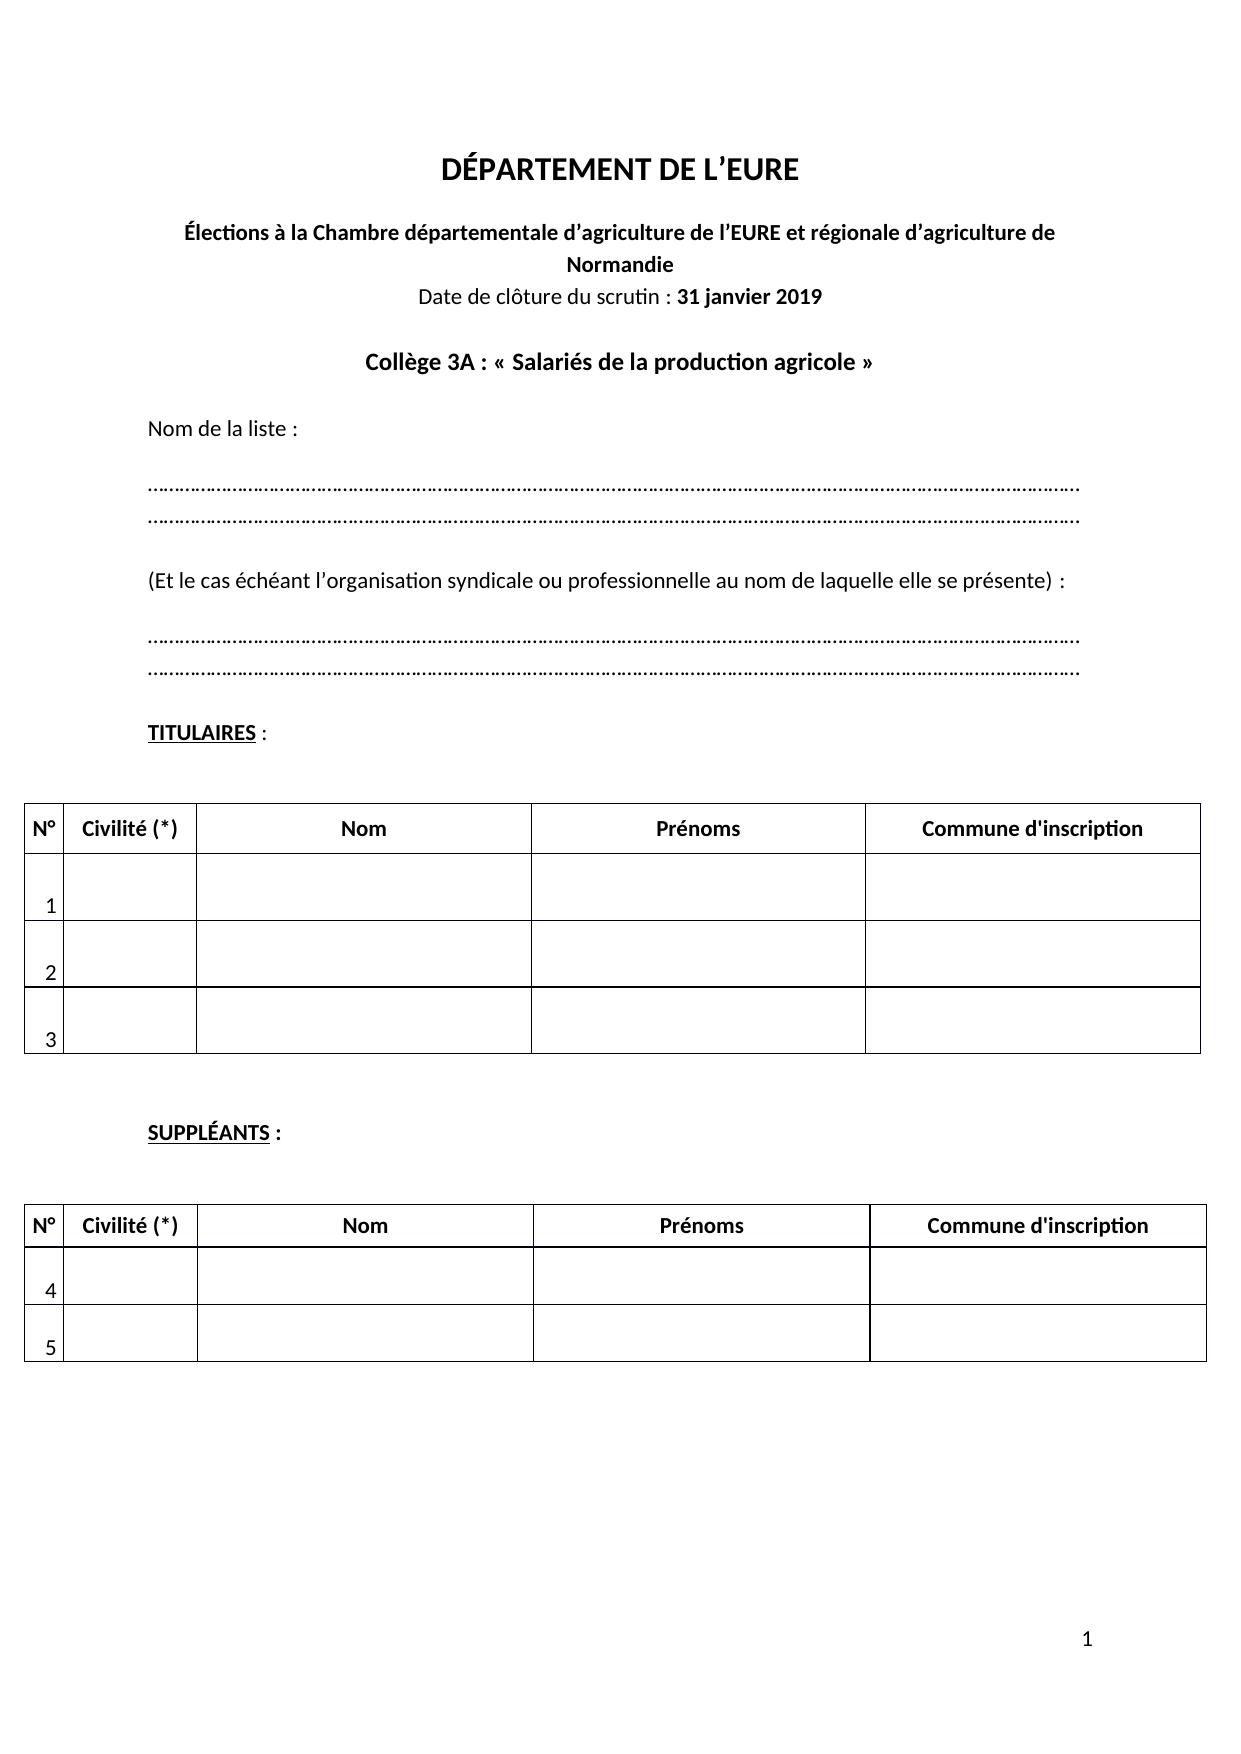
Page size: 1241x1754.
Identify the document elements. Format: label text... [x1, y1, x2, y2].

table_header Civilité (*) [64, 1205, 197, 1246]
table_cell [871, 1248, 1206, 1304]
table_cell [532, 921, 865, 986]
table_cell [64, 854, 196, 919]
table_cell [534, 1305, 869, 1361]
text Date de clôture du scrutin : 31 janvier 2019 [148, 282, 1093, 310]
text ………………………………………………………………………………………………………………………………………………………………………………………………………………………………………………………………………………………………………………………… [148, 469, 1093, 529]
table_cell [197, 854, 531, 919]
table_cell [64, 921, 196, 986]
table_header N° [25, 804, 63, 853]
text DÉPARTEMENT DE L’EURE [148, 148, 1093, 188]
text Collège 3A : « Salariés de la production agricole » [148, 346, 1093, 377]
table_cell [532, 854, 865, 919]
table_cell 4 [25, 1248, 63, 1304]
table_cell [866, 921, 1200, 986]
table_header N° [25, 1205, 63, 1246]
text Nom de la liste : [148, 414, 1093, 442]
table_cell [64, 1248, 197, 1304]
table_header Civilité (*) [64, 804, 196, 853]
table_cell [197, 988, 531, 1053]
table_cell [197, 921, 531, 986]
text TITULAIRES : [148, 718, 1093, 746]
table_header Nom [197, 804, 531, 853]
table_cell [198, 1248, 533, 1304]
table_cell [198, 1305, 533, 1361]
text ………………………………………………………………………………………………………………………………………………………………………………………………………………………………………………………………………………………………………………………… [148, 621, 1093, 681]
table_cell [871, 1305, 1206, 1361]
table_header Nom [198, 1205, 533, 1246]
table_cell [866, 988, 1200, 1053]
text (Et le cas échéant l’organisation syndicale ou professionnelle au nom de laquelle elle se présente) : [148, 566, 1093, 594]
table_cell [64, 988, 196, 1053]
table_cell [534, 1248, 869, 1304]
text Élections à la Chambre départementale d’agriculture de l’EURE et régionale d’agriculture de Normandie [148, 218, 1093, 278]
table_cell 2 [25, 921, 63, 986]
table_cell [64, 1305, 197, 1361]
table_cell 1 [25, 854, 63, 919]
table_cell 5 [25, 1305, 63, 1361]
table_cell [532, 988, 865, 1053]
table_header Commune d'inscription [866, 804, 1200, 853]
table_cell [866, 854, 1200, 919]
table_header Commune d'inscription [871, 1205, 1206, 1246]
table_header Prénoms [532, 804, 865, 853]
text SUPPLÉANTS : [148, 1118, 1093, 1147]
table_header Prénoms [534, 1205, 869, 1246]
table_cell 3 [25, 988, 63, 1053]
